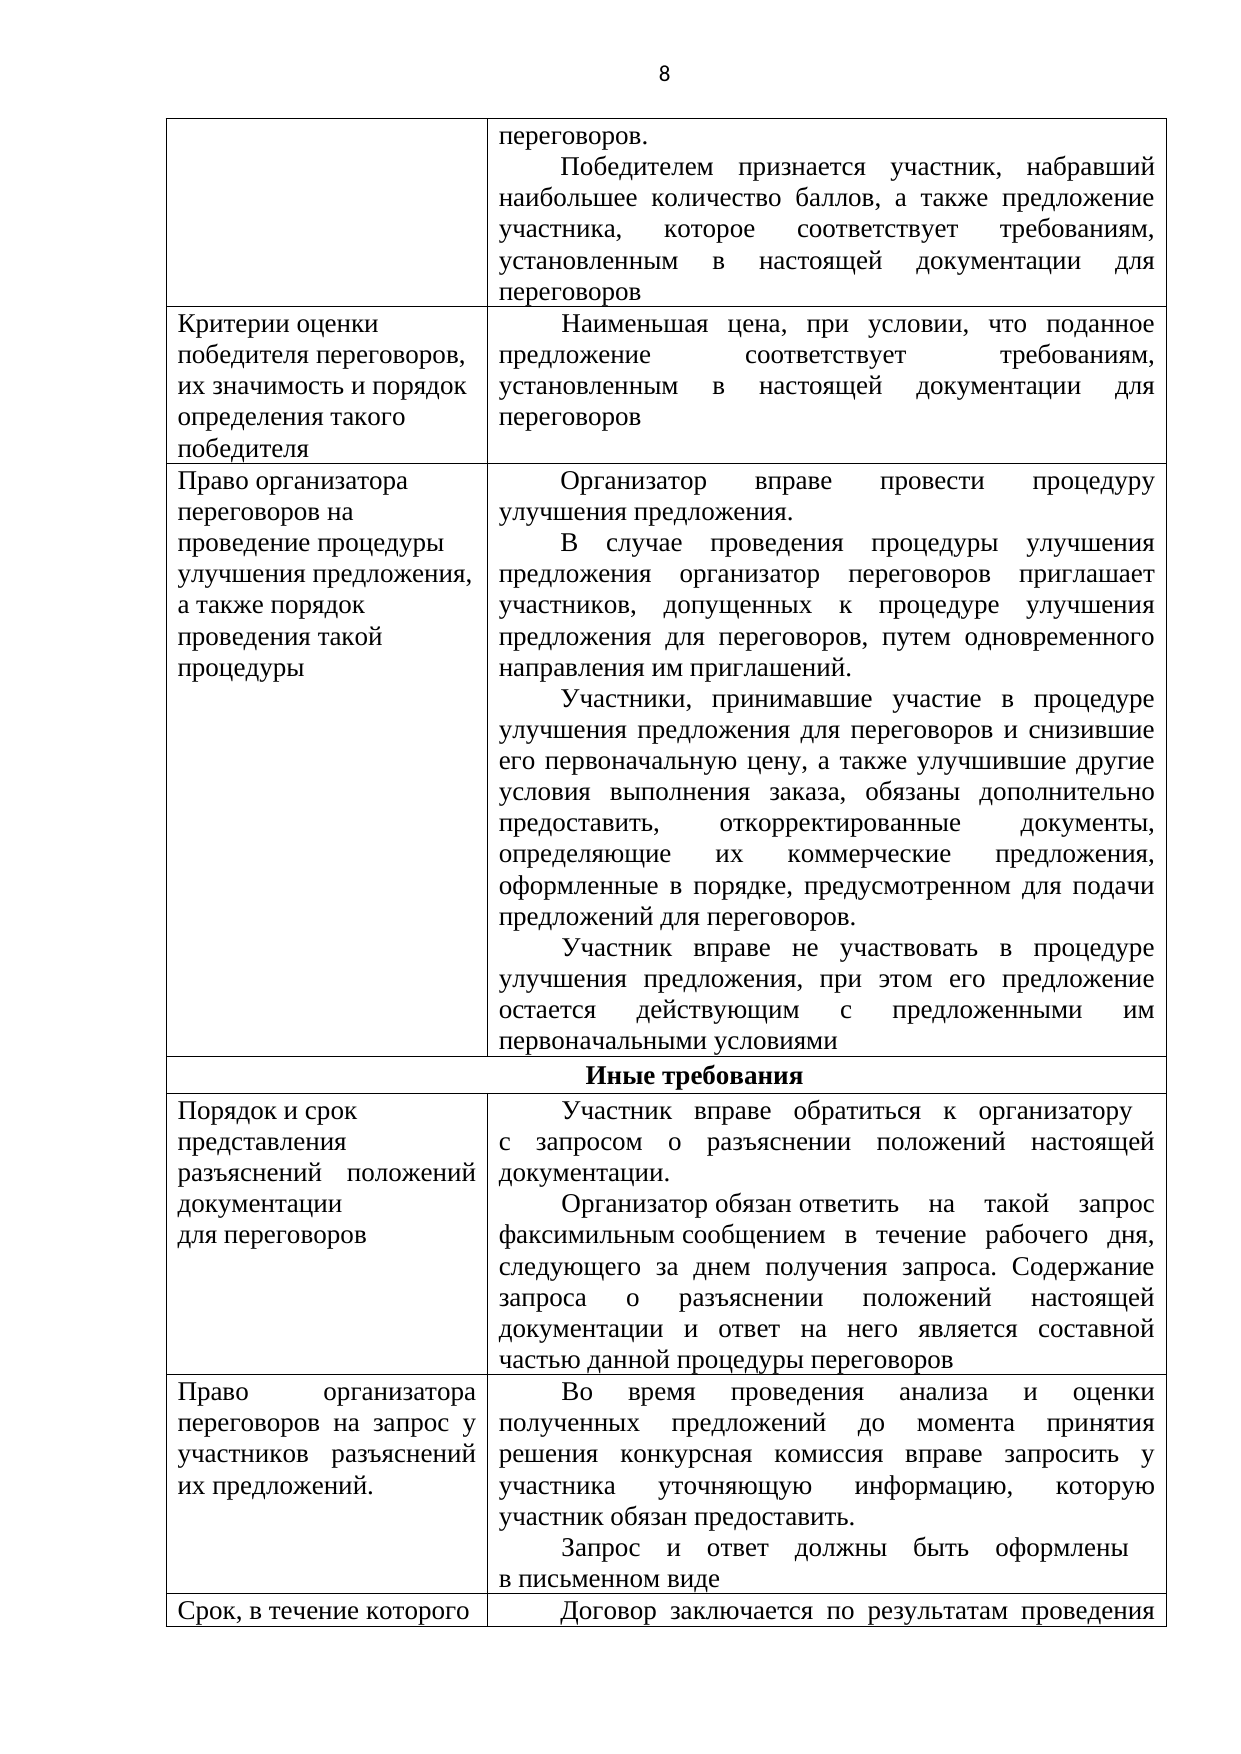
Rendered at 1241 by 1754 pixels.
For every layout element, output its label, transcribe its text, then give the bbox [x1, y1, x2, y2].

table_cell Организатор вправе провести процедуру улучшения предложения. В случае проведения процедуры улучшения предложения организатор переговоров приглашает участников, допущенных к процедуре улучшения предложения для переговоров, путем одновременного направления им приглашений. Участники, принимавшие участие в процедуре улучшения предложения для переговоров и снизившие его первоначальную цену, а также улучшившие другие условия выполнения заказа, обязаны дополнительно предоставить, откорректированные документы, определяющие их коммерческие предложения, оформленные в порядке, предусмотренном для подачи предложений для переговоров. Участник вправе не участвовать в процедуре улучшения предложения, при этом его предложение остается действующим с предложенными им первоначальными условиями [488, 464, 1166, 1056]
table_cell Во время проведения анализа и оценки полученных предложений до момента принятия решения конкурсная комиссия вправе запросить у участника уточняющую информацию, которую участник обязан предоставить. Запрос и ответ должны быть оформлены в письменном виде [488, 1375, 1166, 1593]
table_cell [488, 119, 1166, 306]
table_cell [167, 119, 487, 306]
table_cell Участник вправе обратиться к организатору с запросом о разъяснении положений настоящей документации. Организатор обязан ответить на такой запрос факсимильным сообщением в течение рабочего дня, следующего за днем получения запроса. Содержание запроса о разъяснении положений настоящей документации и ответ на него является составной частью данной процедуры переговоров [488, 1094, 1166, 1374]
table_cell Наименьшая цена, при условии, что поданное предложение соответствует требованиям, установленным в настоящей документации для переговоров [488, 307, 1166, 463]
table_cell Право организатора переговоров на запрос у участников разъяснений их предложений. [167, 1375, 487, 1593]
table_cell Порядок и срок представления разъяснений положений документации для переговоров [167, 1094, 487, 1374]
table_cell Право организатора переговоров на проведение процедуры улучшения предложения, а также порядок проведения такой процедуры [167, 464, 487, 1056]
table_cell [167, 1594, 487, 1626]
table_cell Критерии оценки победителя переговоров, их значимость и порядок определения такого победителя [167, 307, 487, 463]
table_cell Иные требования [167, 1057, 1166, 1093]
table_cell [488, 1594, 1166, 1626]
